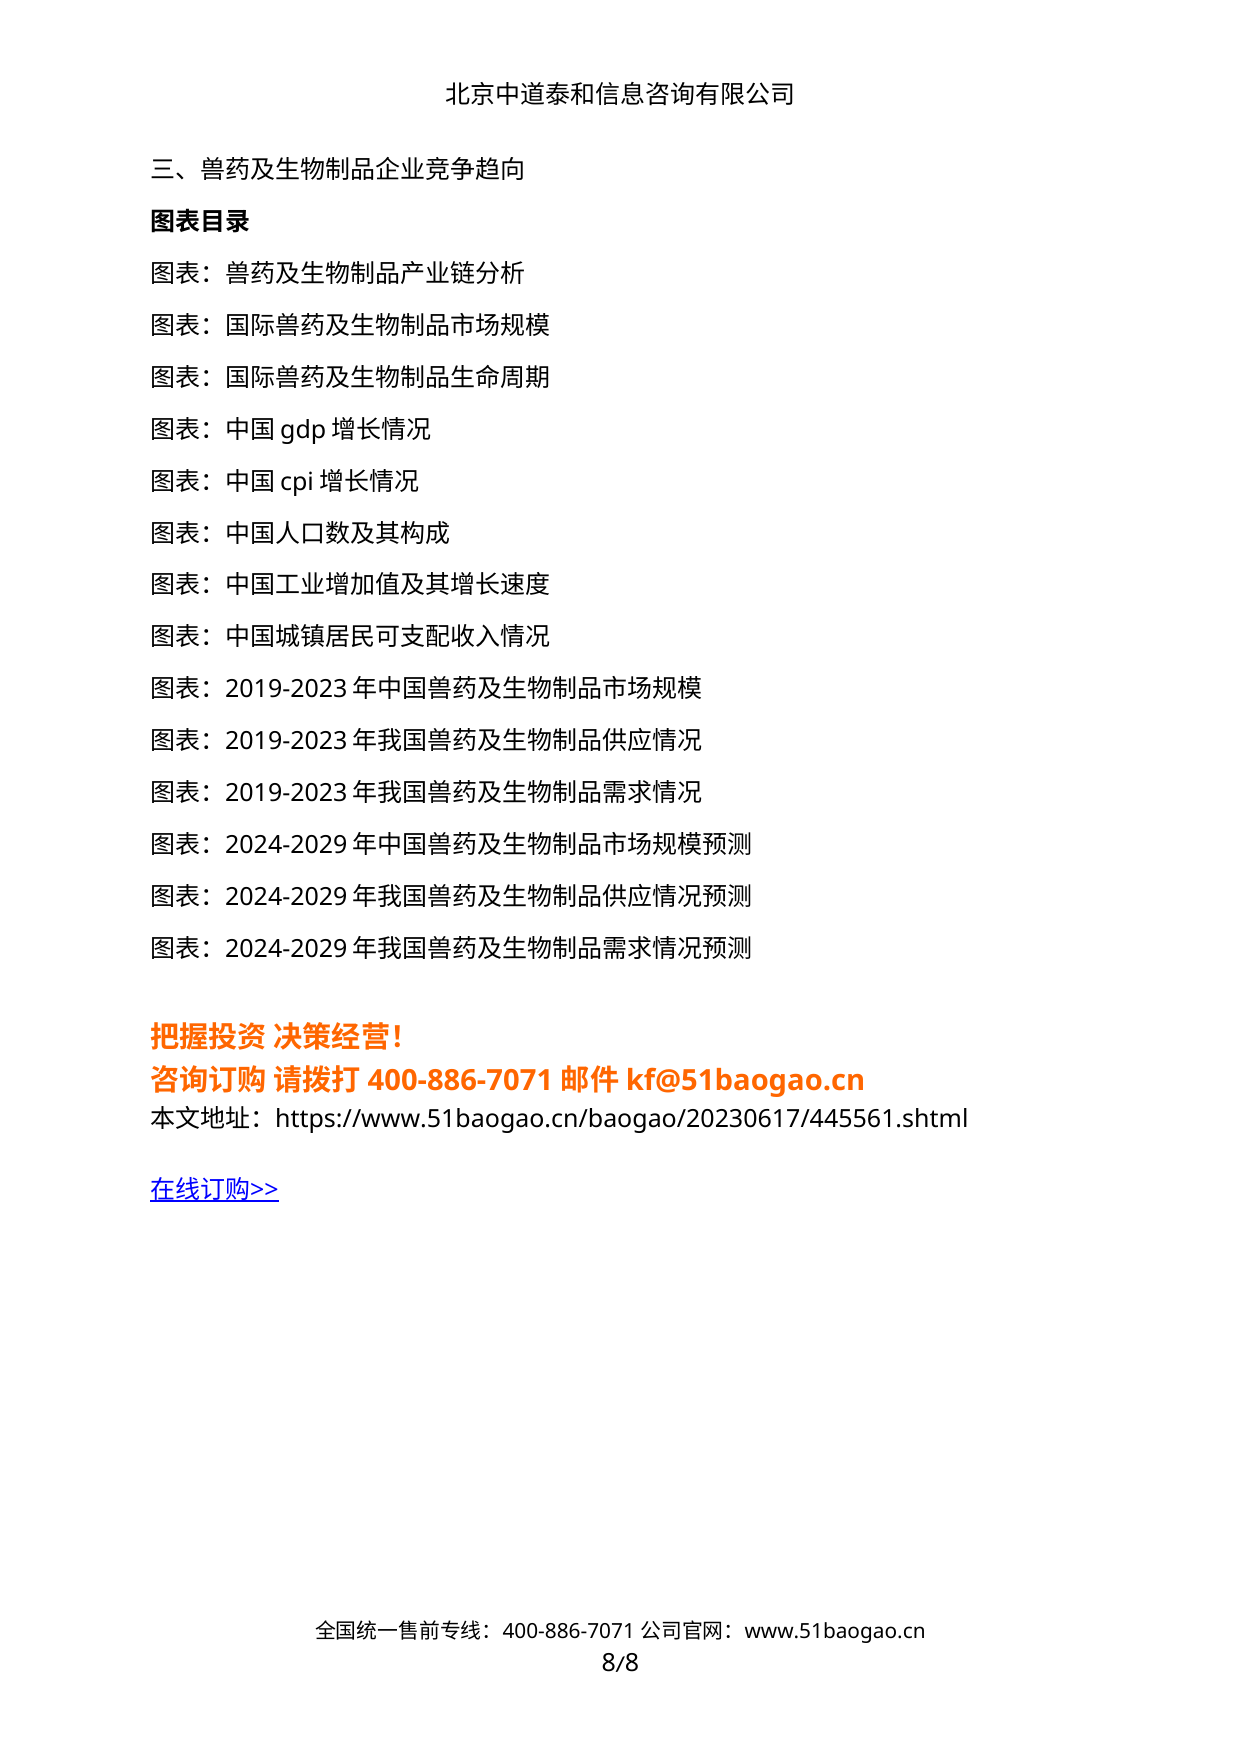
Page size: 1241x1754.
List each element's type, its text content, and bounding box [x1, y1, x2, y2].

text 图表：2024-2029年中国兽药及生物制品市场规模预测 [150, 824, 1090, 861]
text 图表：2019-2023年中国兽药及生物制品市场规模 [150, 669, 1090, 705]
text 图表：中国工业增加值及其增长速度 [150, 565, 1090, 601]
text 在线订购>> [150, 1135, 1090, 1205]
text 图表：国际兽药及生物制品生命周期 [150, 357, 1090, 394]
text 图表目录 [150, 202, 1090, 238]
text 图表：2019-2023年我国兽药及生物制品供应情况 [150, 721, 1090, 757]
text 图表：中国cpi增长情况 [150, 461, 1090, 497]
text 把握投资 决策经营！咨询订购 请拨打 400-886-7071 邮件 kf@51baogao.cn本文地址：https://www.51baogao.cn/baogao/20230617/445561.shtml [150, 980, 1090, 1135]
text 图表：2024-2029年我国兽药及生物制品供应情况预测 [150, 876, 1090, 912]
text 三、兽药及生物制品企业竞争趋向 [150, 150, 1090, 186]
text 图表：中国城镇居民可支配收入情况 [150, 617, 1090, 653]
text 图表：中国gdp增长情况 [150, 409, 1090, 446]
text 图表：中国人口数及其构成 [150, 513, 1090, 549]
text 图表：2024-2029年我国兽药及生物制品需求情况预测 [150, 928, 1090, 964]
text 图表：2019-2023年我国兽药及生物制品需求情况 [150, 772, 1090, 809]
text 图表：国际兽药及生物制品市场规模 [150, 306, 1090, 342]
text 图表：兽药及生物制品产业链分析 [150, 254, 1090, 290]
